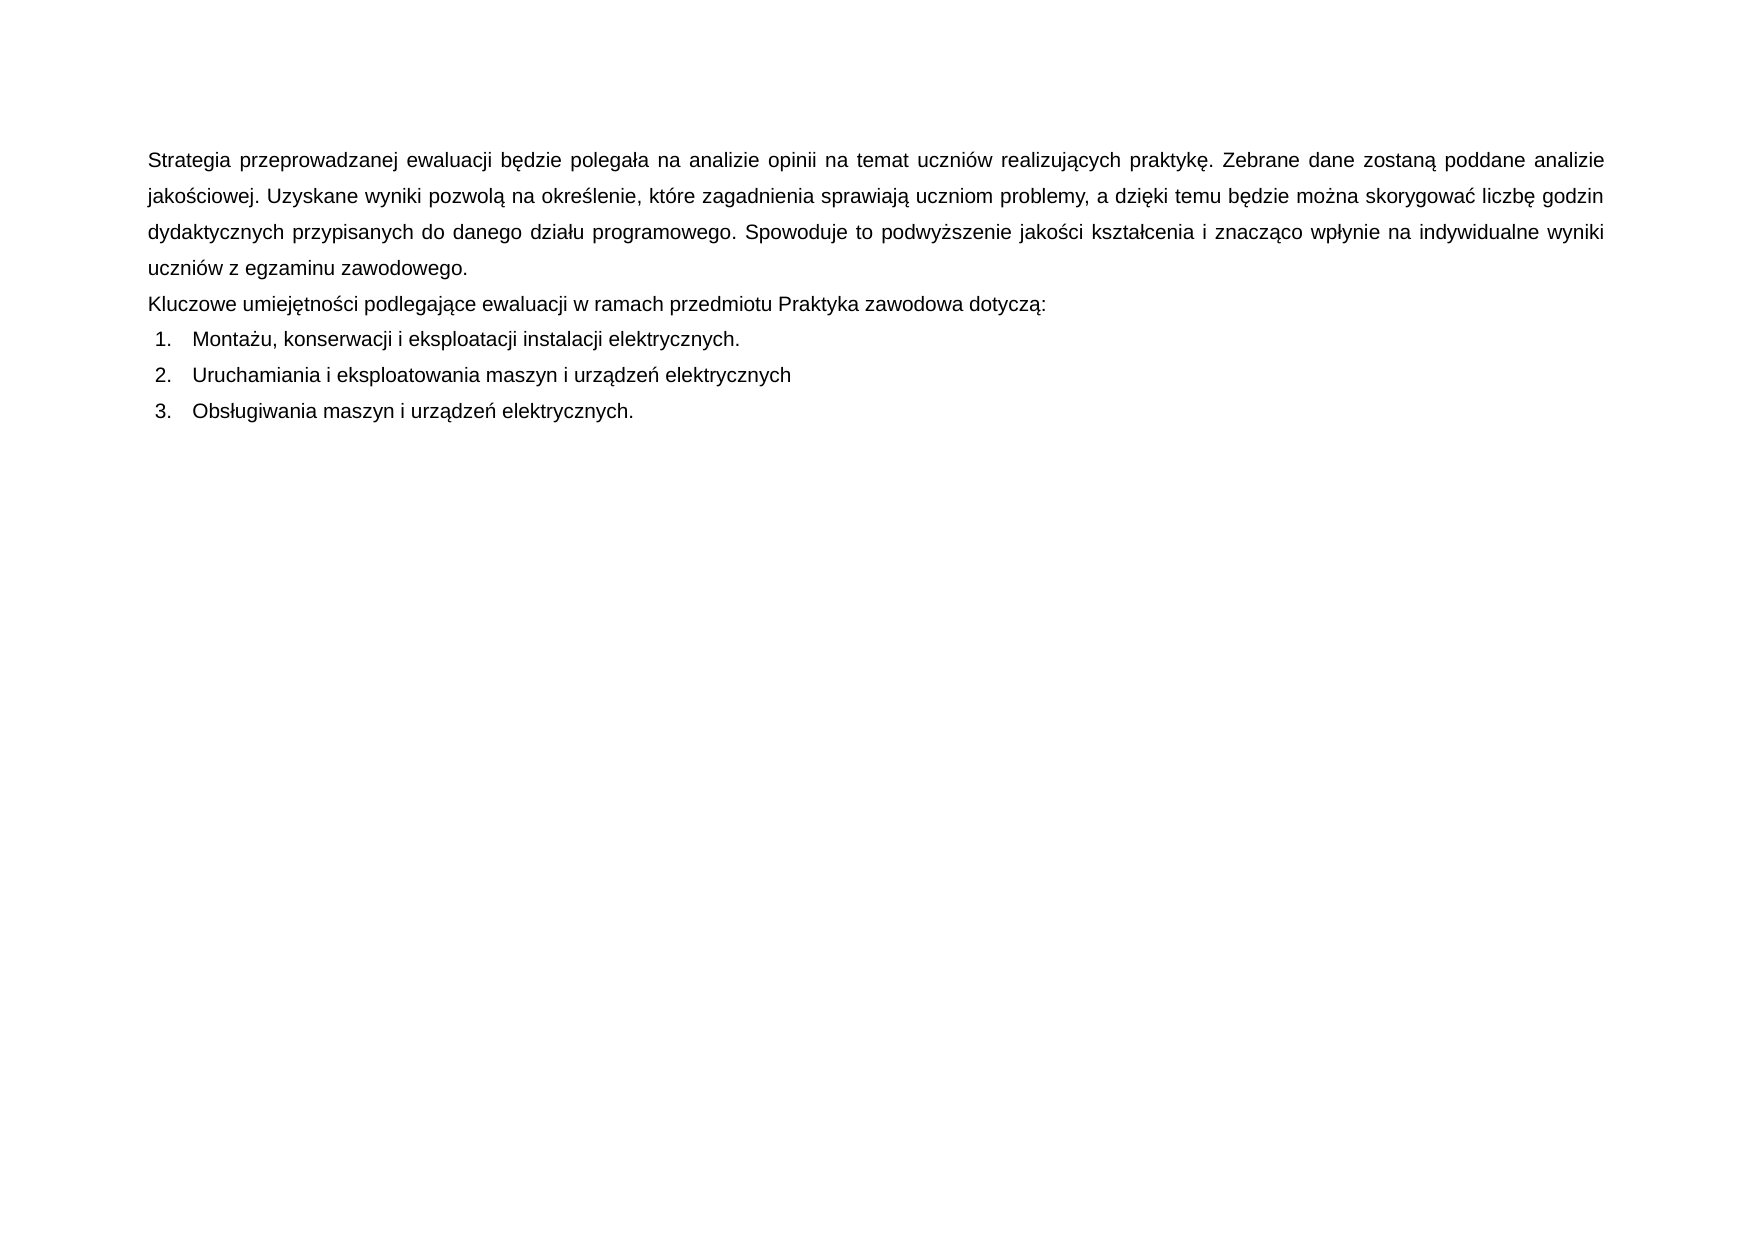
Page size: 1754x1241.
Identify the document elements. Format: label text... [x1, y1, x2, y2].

text Strategia przeprowadzanej ewaluacji będzie polegała na analizie opinii na temat uczniów realizujących praktykę. Zebrane dane zostaną poddane analizie jakościowej. Uzyskane wyniki pozwolą na określenie, które zagadnienia sprawiają uczniom problemy, a dzięki temu będzie można skorygować liczbę godzin dydaktycznych przypisanych do danego działu programowego. Spowoduje to podwyższenie jakości kształcenia i znacząco wpłynie na indywidualne wyniki uczniów z egzaminu zawodowego. [148, 148, 1606, 279]
text Kluczowe umiejętności podlegające ewaluacji w ramach przedmiotu Praktyka zawodowa dotyczą: [148, 291, 1606, 315]
list Obsługiwania maszyn i urządzeń elektrycznych. [154, 399, 1606, 423]
list Uruchamiania i eksploatowania maszyn i urządzeń elektrycznych [154, 363, 1606, 387]
list Montażu, konserwacji i eksploatacji instalacji elektrycznych. [154, 327, 1606, 351]
